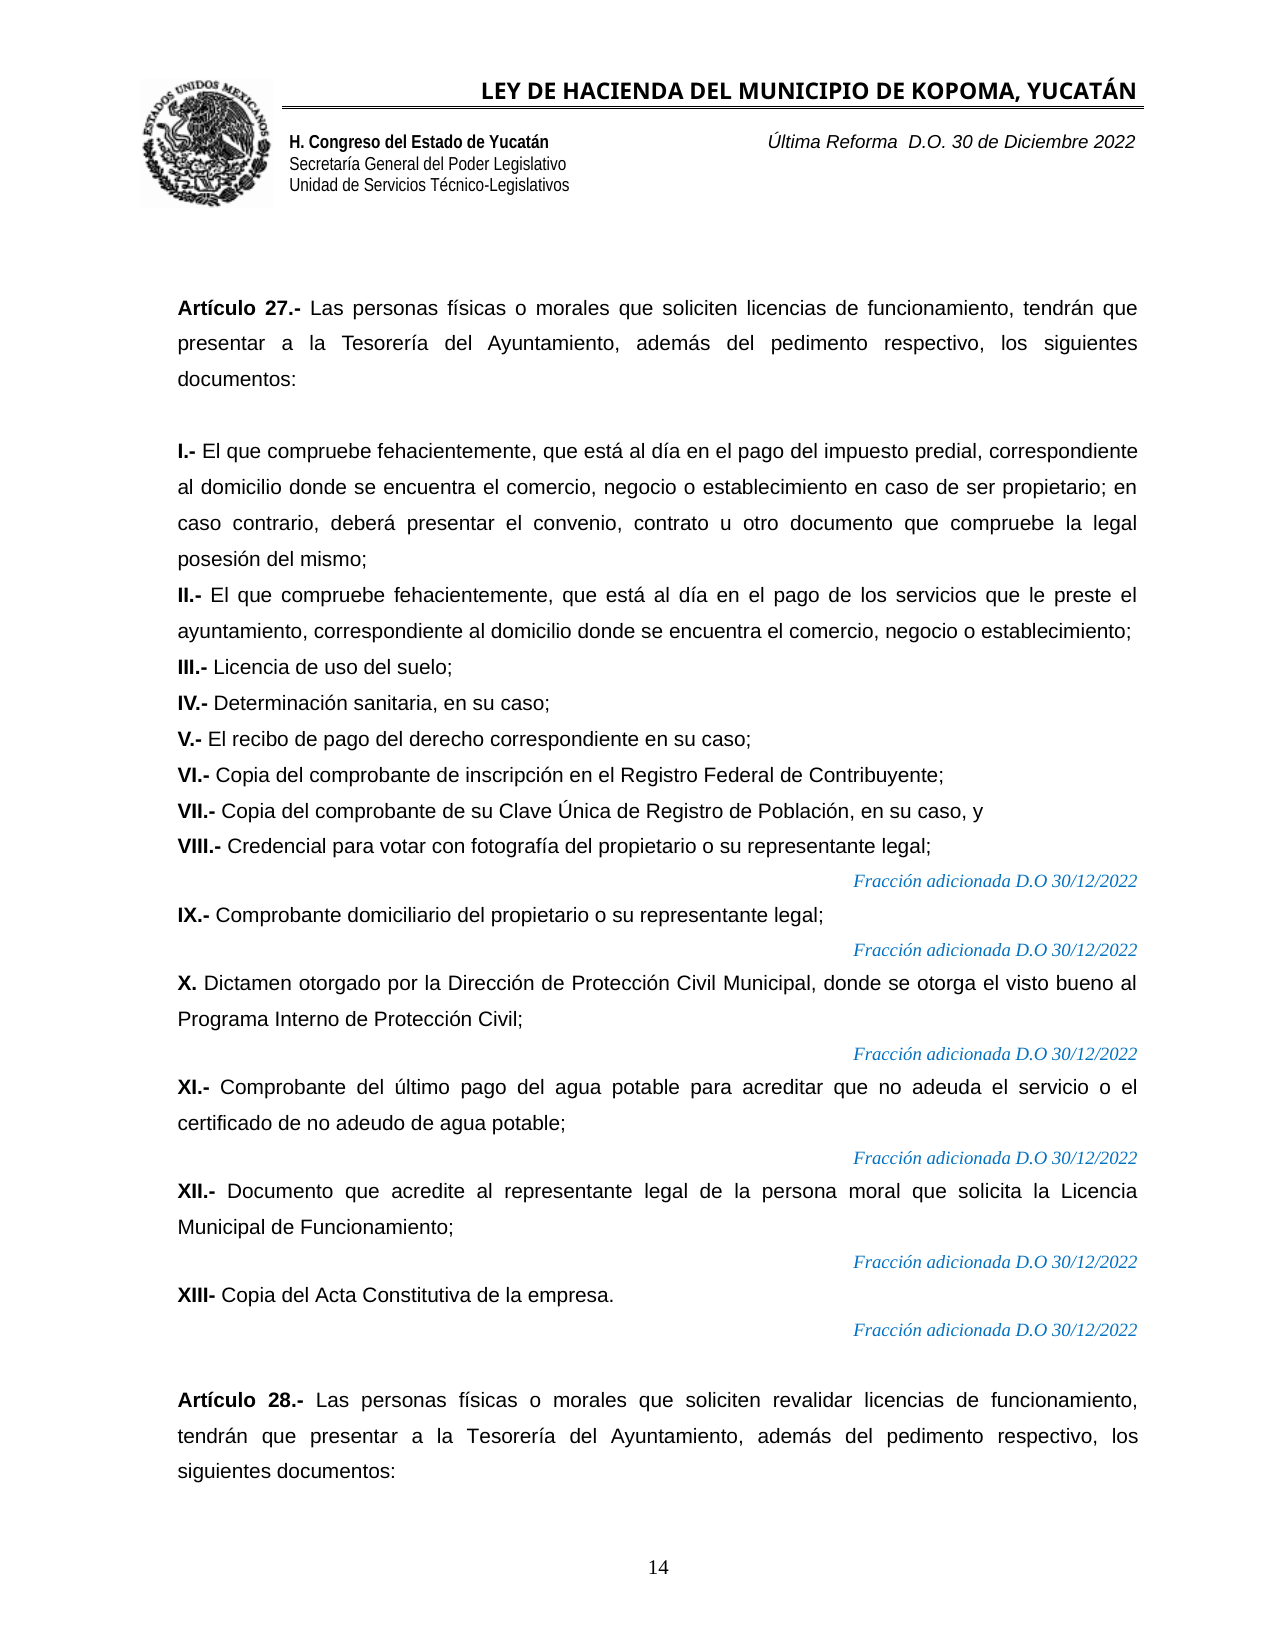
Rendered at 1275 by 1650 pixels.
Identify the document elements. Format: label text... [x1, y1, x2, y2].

text Artículo 28.- Las personas físicas o morales que soliciten revalidar licencias de funcionamiento, tendrán que presentar a la Tesorería del Ayuntamiento, además del pedimento respectivo, los siguientes documentos: [177, 1387, 1139, 1483]
text Fracción adicionada D.O 30/12/2022 [177, 938, 1139, 960]
text Fracción adicionada D.O 30/12/2022 [177, 1251, 1139, 1273]
text Fracción adicionada D.O 30/12/2022 [177, 870, 1139, 892]
text XIII- Copia del Acta Constitutiva de la empresa. [177, 1283, 1139, 1307]
list II.- El que compruebe fehacientemente, que está al día en el pago de los servicios que le preste el ayuntamiento, correspondiente al domicilio donde se encuentra el comercio, negocio o establecimiento; [177, 583, 1139, 643]
list III.- Licencia de uso del suelo; [177, 655, 1139, 679]
text XI.- Comprobante del último pago del agua potable para acreditar que no adeuda el servicio o el certificado de no adeudo de agua potable; [177, 1075, 1139, 1135]
list I.- El que compruebe fehacientemente, que está al día en el pago del impuesto predial, correspondiente al domicilio donde se encuentra el comercio, negocio o establecimiento en caso de ser propietario; en caso contrario, deberá presentar el convenio, contrato u otro documento que compruebe la legal posesión del mismo; [177, 439, 1139, 571]
list IV.- Determinación sanitaria, en su caso; [177, 691, 1139, 714]
text X. Dictamen otorgado por la Dirección de Protección Civil Municipal, donde se otorga el visto bueno al Programa Interno de Protección Civil; [177, 971, 1139, 1031]
text IX.- Comprobante domiciliario del propietario o su representante legal; [177, 903, 1139, 927]
text Fracción adicionada D.O 30/12/2022 [177, 1147, 1139, 1168]
text Fracción adicionada D.O 30/12/2022 [177, 1319, 1139, 1341]
list Artículo 27.- Las personas físicas o morales que soliciten licencias de funcionamiento, tendrán que presentar a la Tesorería del Ayuntamiento, además del pedimento respectivo, los siguientes documentos: [177, 295, 1139, 391]
list VII.- Copia del comprobante de su Clave Única de Registro de Población, en su caso, y [177, 798, 1139, 822]
text XII.- Documento que acredite al representante legal de la persona moral que solicita la Licencia Municipal de Funcionamiento; [177, 1179, 1139, 1239]
text Fracción adicionada D.O 30/12/2022 [177, 1043, 1139, 1064]
text VIII.- Credencial para votar con fotografía del propietario o su representante legal; [177, 834, 1139, 858]
list V.- El recibo de pago del derecho correspondiente en su caso; [177, 727, 1139, 751]
list VI.- Copia del comprobante de inscripción en el Registro Federal de Contribuyente; [177, 762, 1139, 786]
